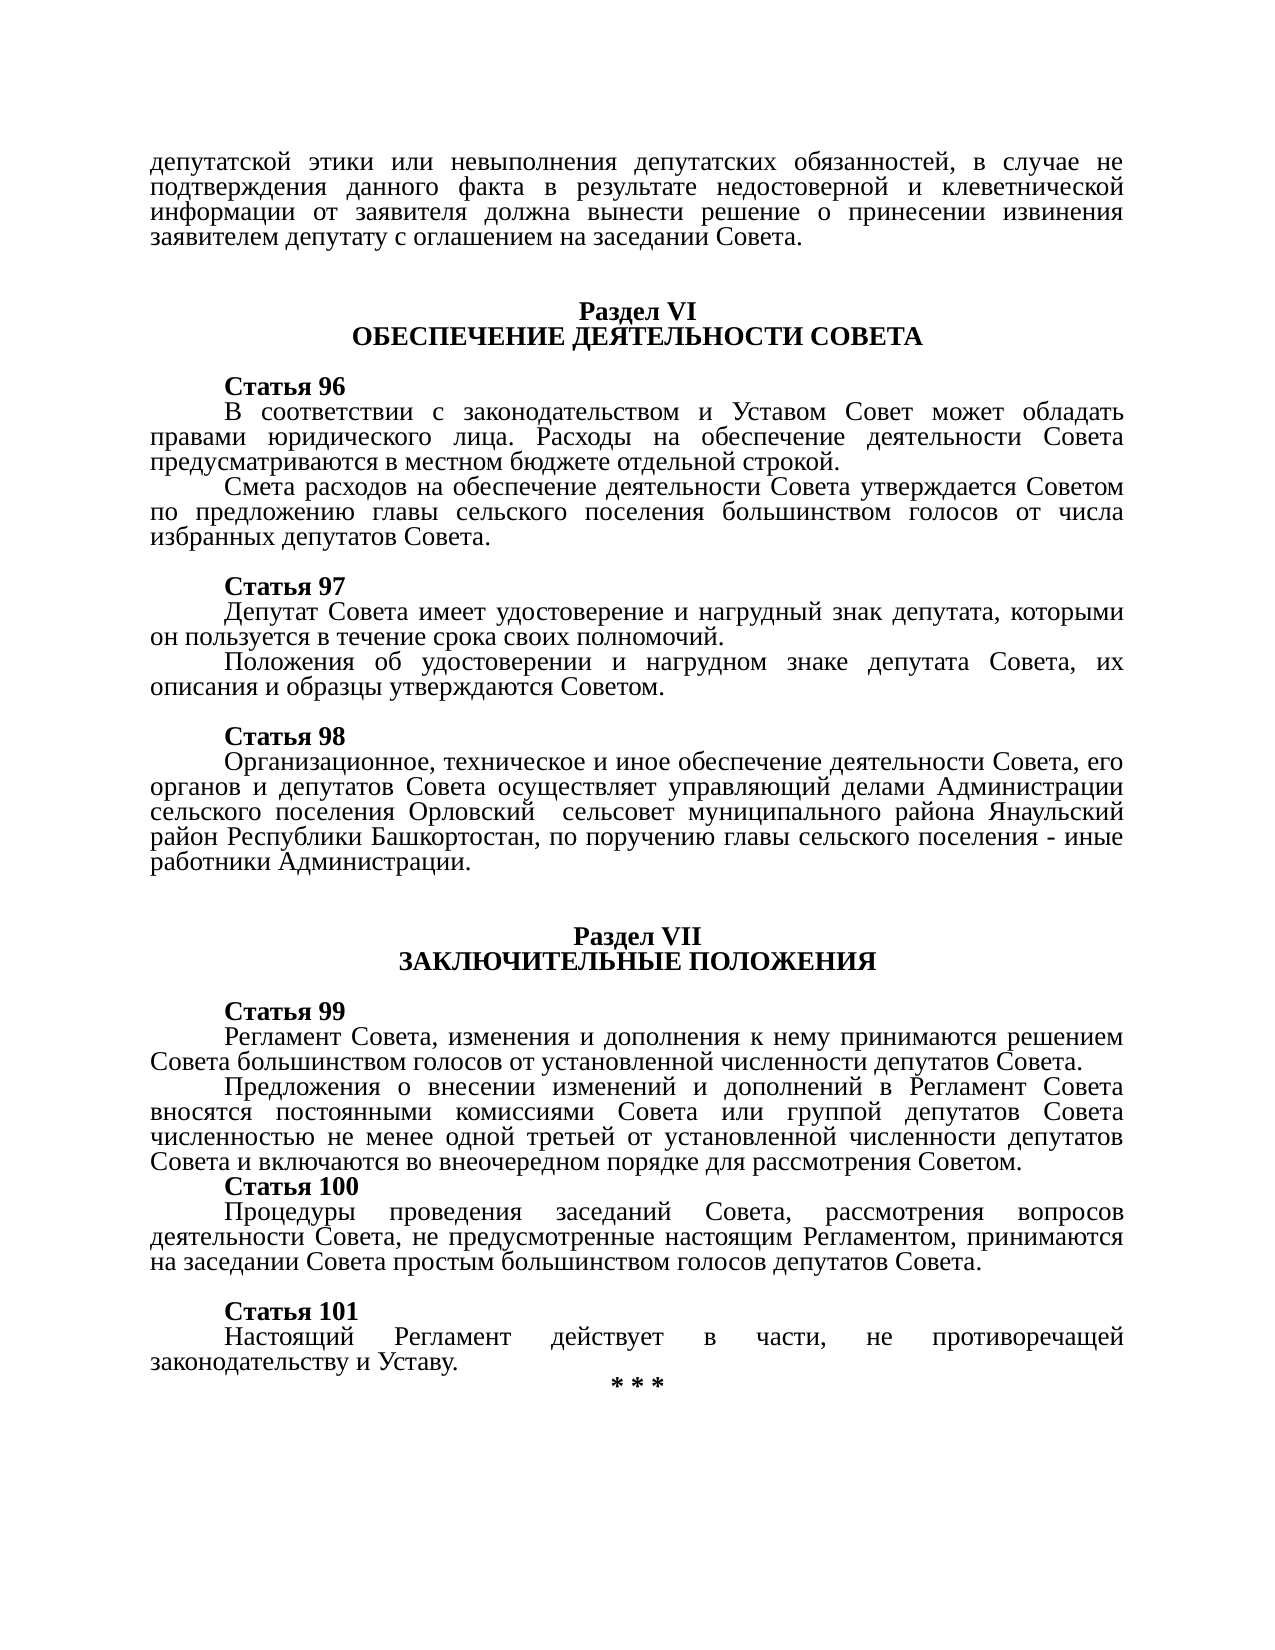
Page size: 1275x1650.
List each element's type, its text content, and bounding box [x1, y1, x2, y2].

text Раздел VII [150, 925, 1125, 950]
text Процедуры проведения заседаний Совета, рассмотрения вопросов деятельности Совета, не предусмотренные настоящим Регламентом, принимаются на заседании Совета простым большинством голосов депутатов Совета. [150, 1200, 1125, 1275]
text ОБЕСПЕЧЕНИЕ ДЕЯТЕЛЬНОСТИ СОВЕТА [150, 325, 1125, 350]
text Статья 100 [150, 1175, 1125, 1200]
text Депутат Совета имеет удостоверение и нагрудный знак депутата, которыми он пользуется в течение срока своих полномочий. [150, 600, 1125, 650]
text * * * [150, 1375, 1125, 1400]
text Смета расходов на обеспечение деятельности Совета утверждается Советом по предложению главы сельского поселения большинством голосов от числа избранных депутатов Совета. [150, 475, 1125, 550]
text Статья 96 [150, 375, 1125, 400]
text В соответствии с законодательством и Уставом Совет может обладать правами юридического лица. Расходы на обеспечение деятельности Совета предусматриваются в местном бюджете отдельной строкой. [150, 400, 1125, 475]
text Регламент Совета, изменения и дополнения к нему принимаются решением Совета большинством голосов от установленной численности депутатов Совета. [150, 1025, 1125, 1075]
text Предложения о внесении изменений и дополнений в Регламент Совета вносятся постоянными комиссиями Совета или группой депутатов Совета численностью не менее одной третьей от установленной численности депутатов Совета и включаются во внеочередном порядке для рассмотрения Советом. [150, 1075, 1125, 1175]
text ЗАКЛЮЧИТЕЛЬНЫЕ ПОЛОЖЕНИЯ [150, 950, 1125, 975]
text Статья 98 [150, 725, 1125, 750]
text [150, 150, 1125, 250]
text Настоящий Регламент действует в части, не противоречащей законодательству и Уставу. [150, 1325, 1125, 1375]
text Статья 99 [150, 1000, 1125, 1025]
text Положения об удостоверении и нагрудном знаке депутата Совета, их описания и образцы утверждаются Советом. [150, 650, 1125, 700]
text Организационное, техническое и иное обеспечение деятельности Совета, его органов и депутатов Совета осуществляет управляющий делами Администрации сельского поселения Орловский сельсовет муниципального района Янаульский район Республики Башкортостан, по поручению главы сельского поселения - иные работники Администрации. [150, 750, 1125, 875]
text Статья 97 [150, 575, 1125, 600]
text Статья 101 [150, 1300, 1125, 1325]
text Раздел VI [150, 300, 1125, 325]
